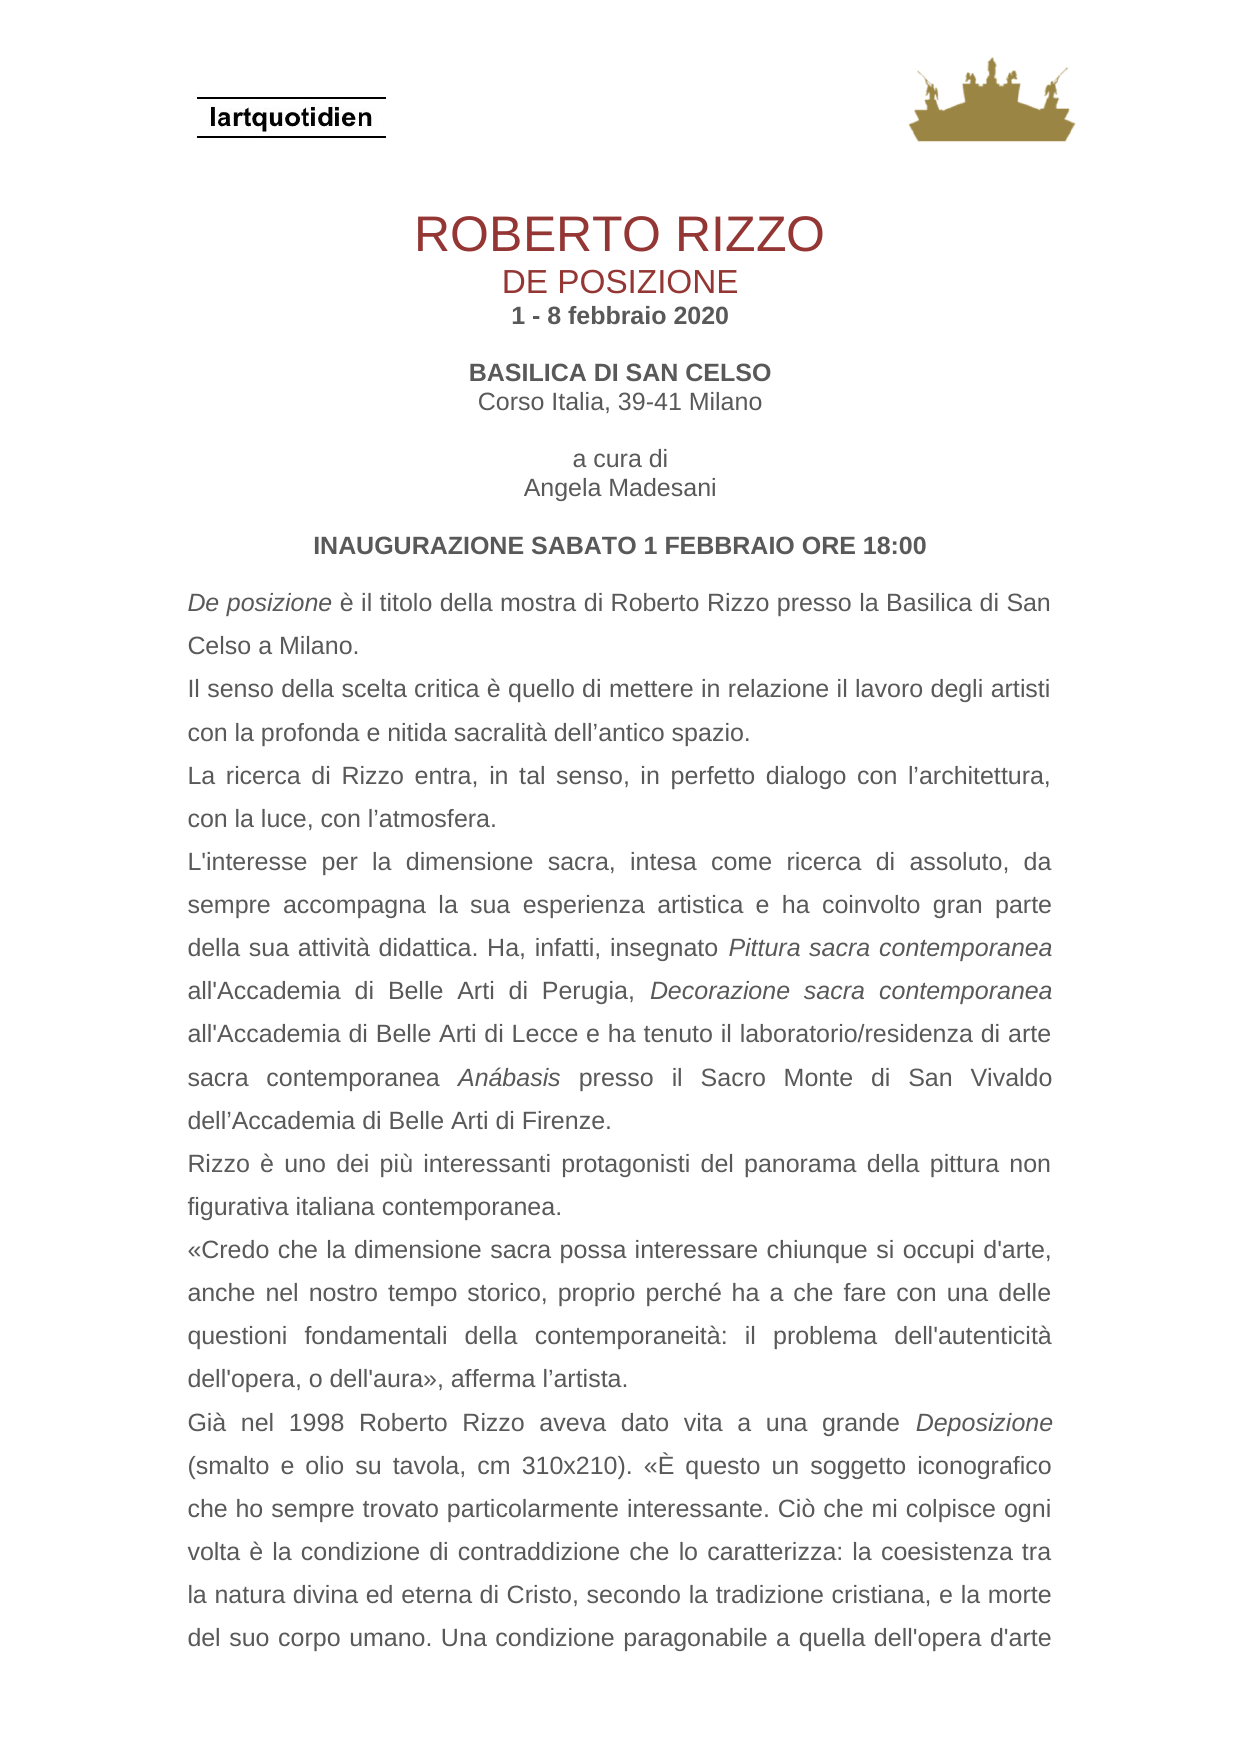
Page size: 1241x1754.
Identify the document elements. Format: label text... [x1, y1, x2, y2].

text ROBERTO RIZZO [187, 205, 1053, 262]
text BASILICA DI SAN CELSO [187, 358, 1053, 387]
text De posizione è il titolo della mostra di Roberto Rizzo presso la Basilica di San Celso a Milano. [187, 588, 1053, 660]
text a cura di [187, 444, 1053, 473]
text INAUGURAZIONE SABATO 1 FEBBRAIO ORE 18:00 [187, 531, 1053, 559]
text Il senso della scelta critica è quello di mettere in relazione il lavoro degli artisti con la profonda e nitida sacralità dell’antico spazio. [187, 674, 1053, 746]
text Corso Italia, 39-41 Milano [187, 387, 1053, 416]
text Rizzo è uno dei più interessanti protagonisti del panorama della pittura non figurativa italiana contemporanea. [187, 1149, 1053, 1221]
text La ricerca di Rizzo entra, in tal senso, in perfetto dialogo con l’architettura, con la luce, con l’atmosfera. [187, 761, 1053, 833]
picture [192, 92, 390, 144]
text «Credo che la dimensione sacra possa interessare chiunque si occupi d'arte, anche nel nostro tempo storico, proprio perché ha a che fare con una delle questioni fondamentali della contemporaneità: il problema dell'autenticità dell'opera, o dell'aura», afferma l’artista. [187, 1235, 1053, 1393]
text DE POSIZIONE [187, 262, 1053, 301]
text Angela Madesani [187, 473, 1053, 502]
picture [882, 54, 1103, 145]
text 1 - 8 febbraio 2020 [187, 301, 1053, 329]
text L'interesse per la dimensione sacra, intesa come ricerca di assoluto, da sempre accompagna la sua esperienza artistica e ha coinvolto gran parte della sua attività didattica. Ha, infatti, insegnato Pittura sacra contemporanea all'Accademia di Belle Arti di Perugia, Decorazione sacra contemporanea all'Accademia di Belle Arti di Lecce e ha tenuto il laboratorio/residenza di arte sacra contemporanea Anábasis presso il Sacro Monte di San Vivaldo dell’Accademia di Belle Arti di Firenze. [187, 847, 1053, 1134]
